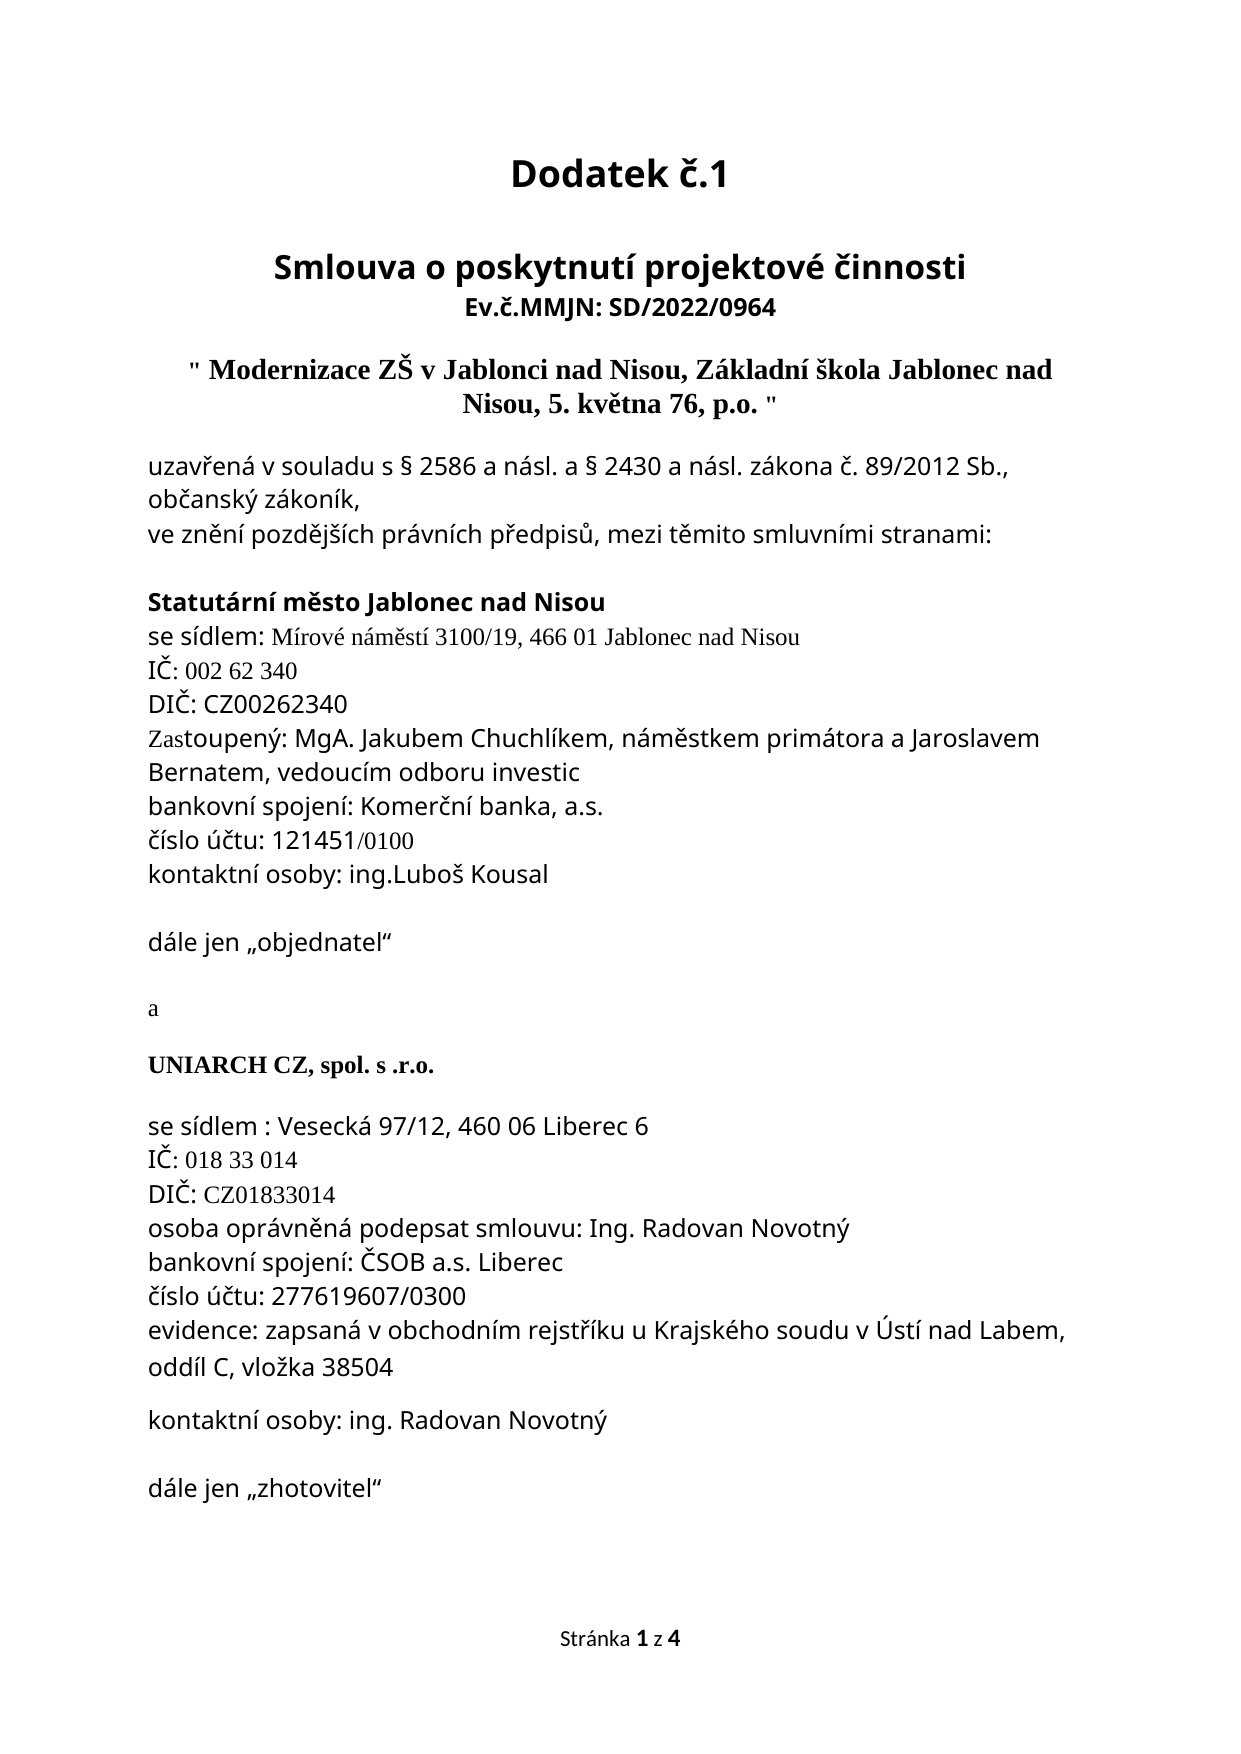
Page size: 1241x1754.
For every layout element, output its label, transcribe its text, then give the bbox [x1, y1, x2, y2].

text Dodatek č.1 [148, 148, 1093, 199]
text a [148, 993, 1093, 1022]
text kontaktní osoby: ing.Luboš Kousal [148, 857, 1093, 891]
text se sídlem : Vesecká 97/12, 460 06 Liberec 6 [148, 1108, 1093, 1142]
text číslo účtu: 277619607/0300 [148, 1278, 1093, 1312]
text Zastoupený: MgA. Jakubem Chuchlíkem, náměstkem primátora a Jaroslavem Bernatem, vedoucím odboru investic [148, 721, 1093, 789]
text uzavřená v souladu s § 2586 a násl. a § 2430 a násl. zákona č. 89/2012 Sb., občanský zákoník, [148, 448, 1093, 516]
text IČ: 018 33 014 [148, 1142, 1093, 1176]
text UNIARCH CZ, spol. s .r.o. [148, 1051, 1093, 1079]
text bankovní spojení: ČSOB a.s. Liberec [148, 1244, 1093, 1278]
text osoba oprávněná podepsat smlouvu: Ing. Radovan Novotný [148, 1210, 1093, 1244]
text IČ: 002 62 340 [148, 652, 1093, 687]
text Statutární město Jablonec nad Nisou [148, 584, 1093, 618]
text Ev.č.MMJN: SD/2022/0964 [148, 289, 1093, 323]
text " Modernizace ZŠ v Jablonci nad Nisou, Základní škola Jablonec nad Nisou, 5. května 76, p.o. " [148, 352, 1093, 419]
text DIČ: CZ00262340 [148, 687, 1093, 721]
text DIČ: CZ01833014 [148, 1176, 1093, 1210]
list evidence: zapsaná v obchodním rejstříku u Krajského soudu v Ústí nad Labem, oddíl C, vložka 38504 [148, 1312, 1093, 1383]
text se sídlem: Mírové náměstí 3100/19, 466 01 Jablonec nad Nisou [148, 618, 1093, 652]
text ve znění pozdějších právních předpisů, mezi těmito smluvními stranami: [148, 516, 1093, 550]
text číslo účtu: 121451/0100 [148, 823, 1093, 857]
text bankovní spojení: Komerční banka, a.s. [148, 789, 1093, 823]
text Smlouva o poskytnutí projektové činnosti [148, 244, 1093, 289]
text kontaktní osoby: ing. Radovan Novotný [148, 1403, 1093, 1437]
text dále jen „objednatel“ [148, 925, 1093, 959]
text dále jen „zhotovitel“ [148, 1471, 1093, 1505]
